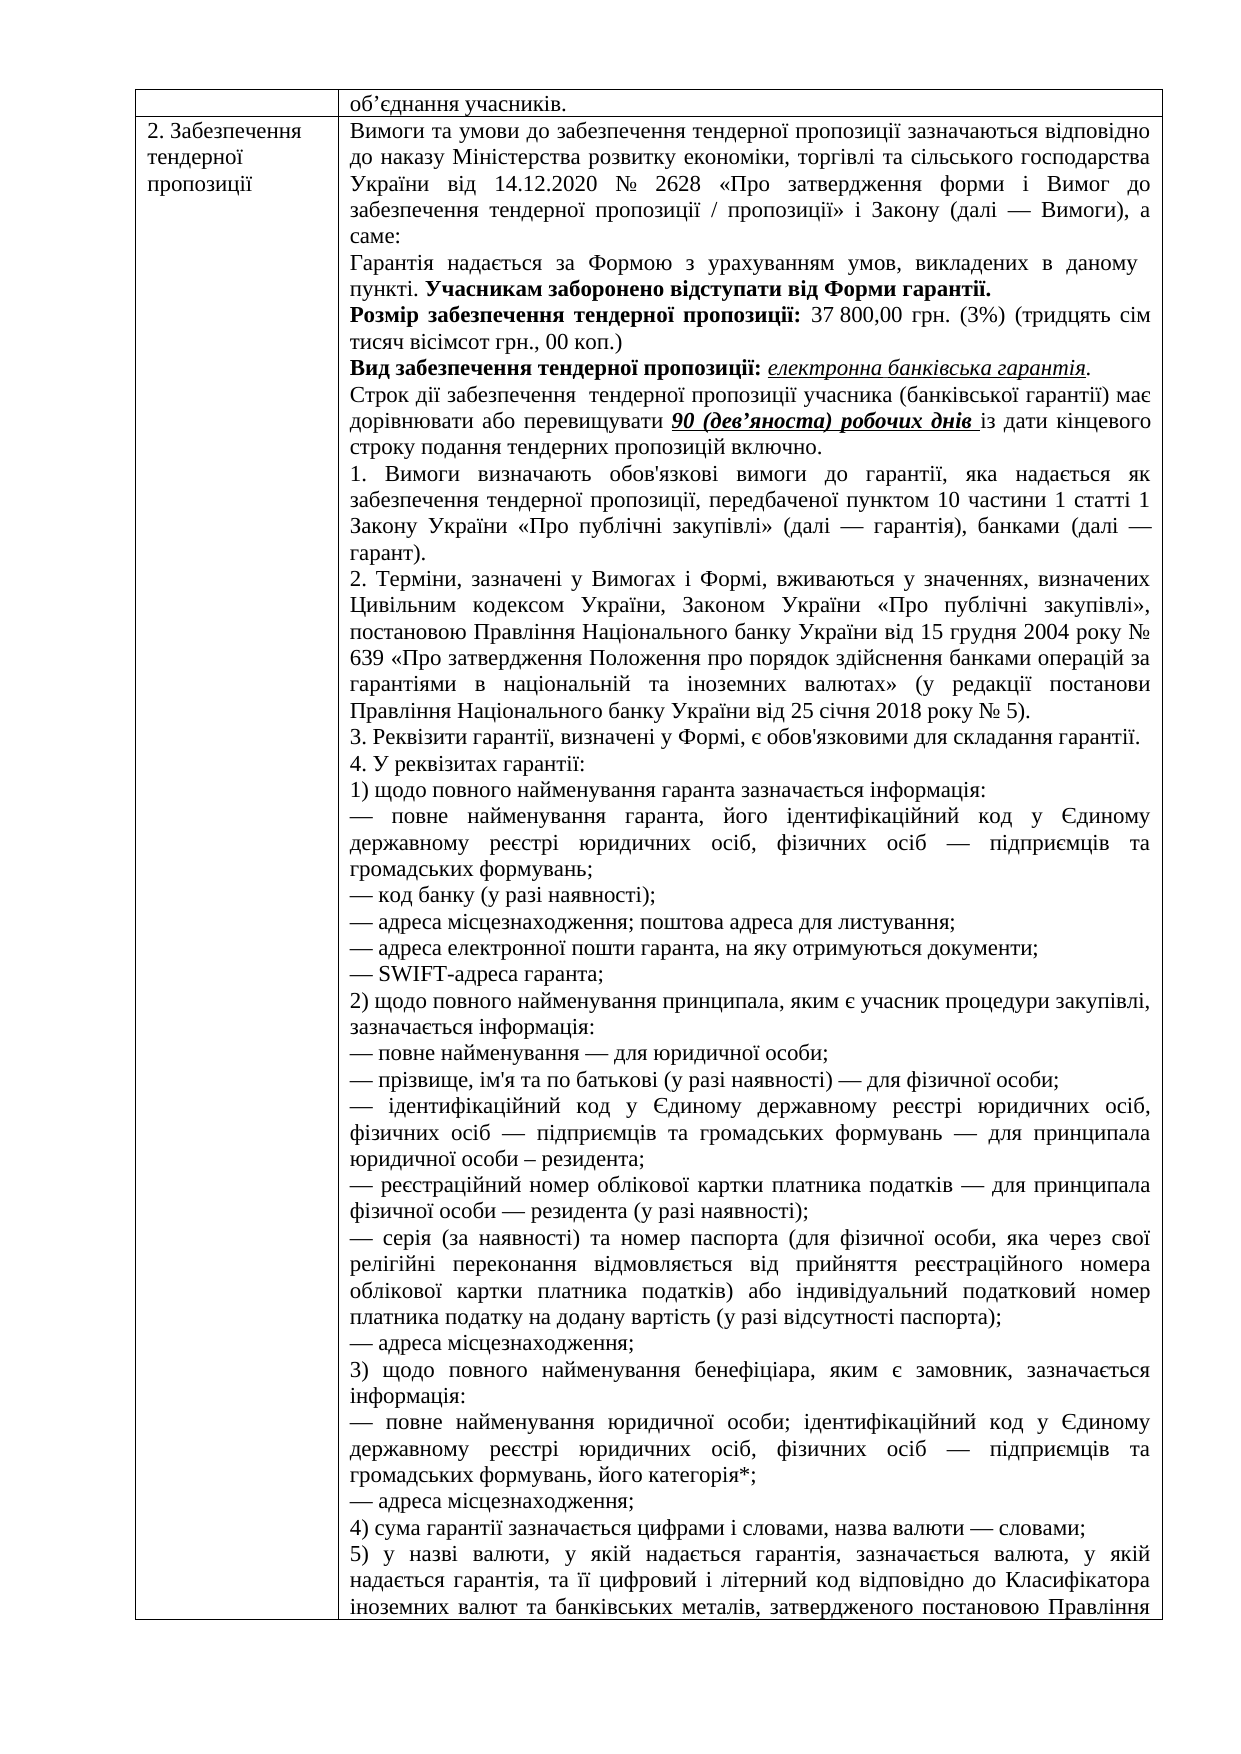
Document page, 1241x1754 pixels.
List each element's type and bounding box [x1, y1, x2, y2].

table_cell [339, 117, 1162, 1619]
table_cell [136, 90, 338, 116]
table_cell [136, 117, 338, 1619]
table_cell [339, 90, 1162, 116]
